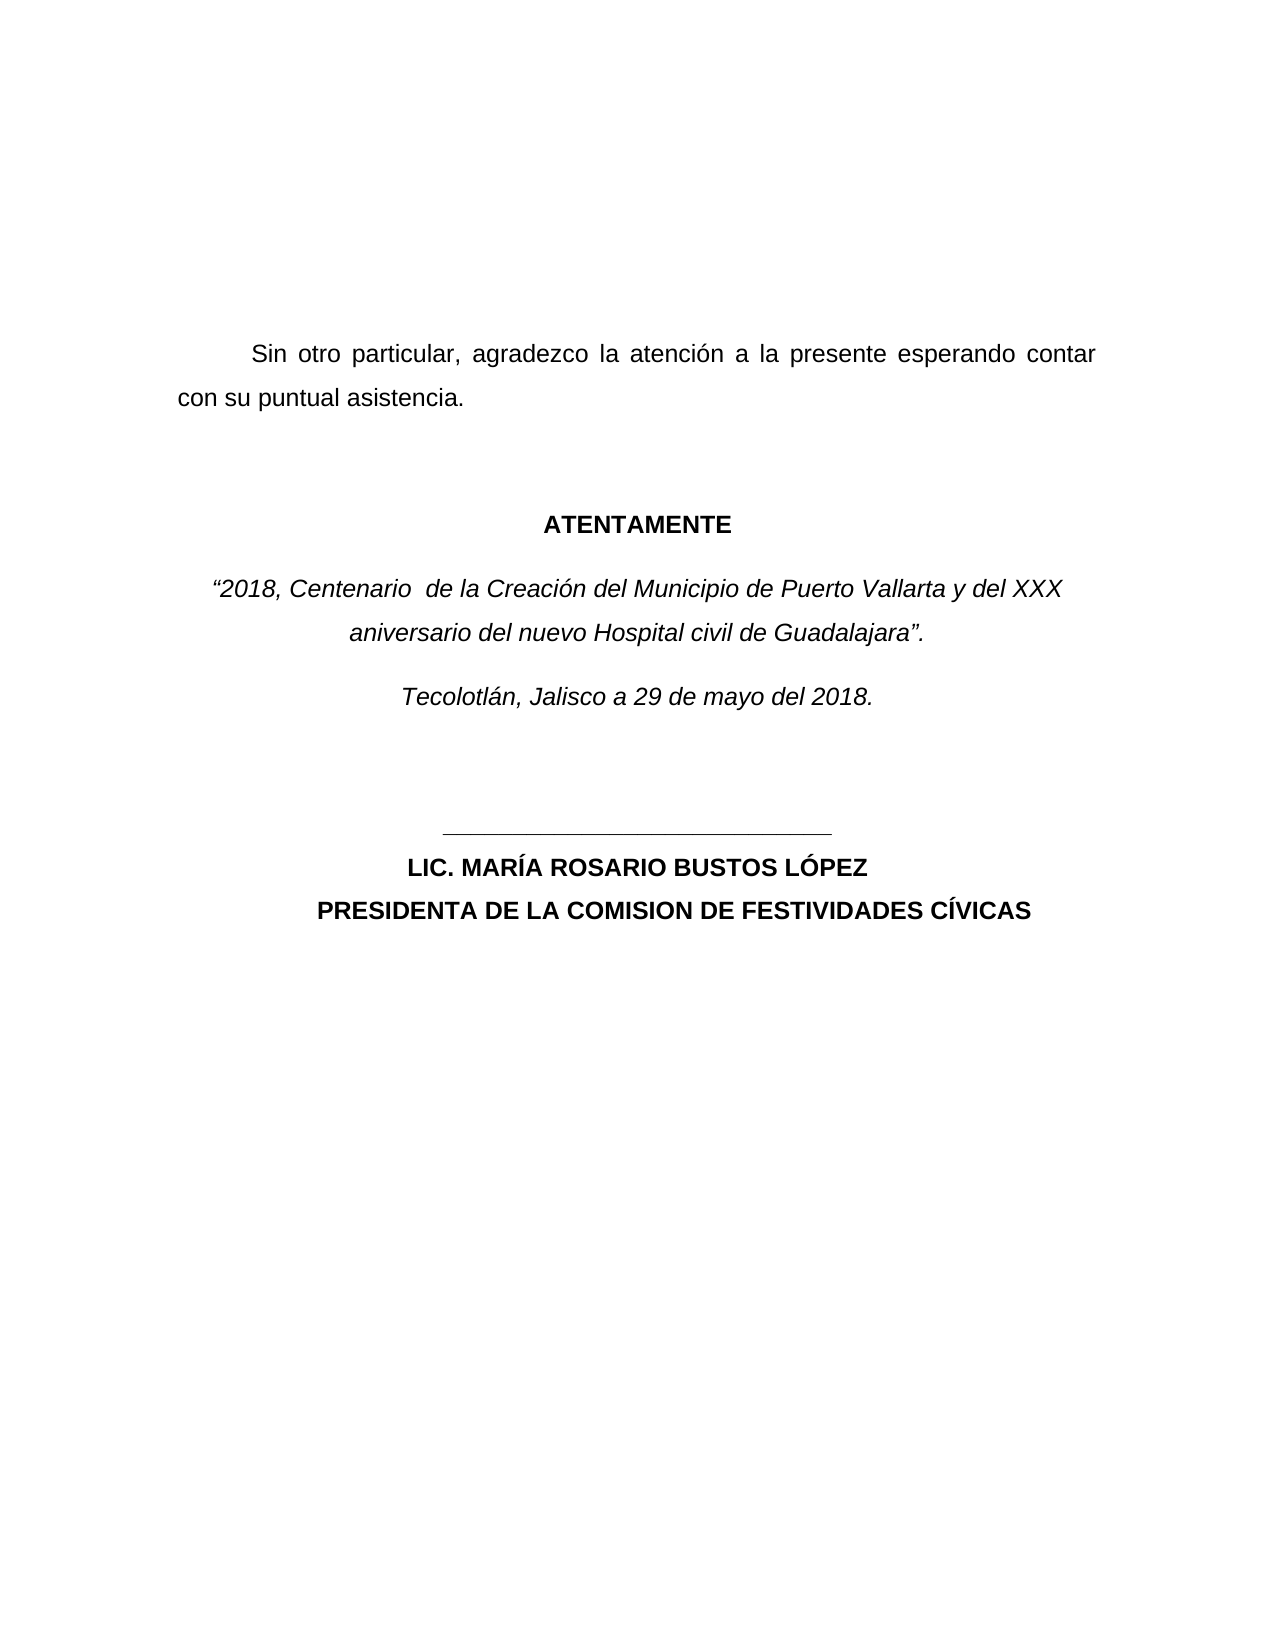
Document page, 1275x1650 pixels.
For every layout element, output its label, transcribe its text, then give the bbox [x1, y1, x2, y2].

text Tecolotlán, Jalisco a 29 de mayo del 2018. [177, 682, 1098, 710]
text ATENTAMENTE [177, 511, 1098, 539]
text ____________________________ [177, 809, 1098, 838]
text PRESIDENTA DE LA COMISION DE FESTIVIDADES CÍVICAS [177, 896, 1098, 924]
text LIC. MARÍA ROSARIO BUSTOS LÓPEZ [177, 853, 1098, 881]
text “2018, Centenario de la Creación del Municipio de Puerto Vallarta y del XXX aniversario del nuevo Hospital civil de Guadalajara”. [177, 574, 1098, 646]
text Sin otro particular, agradezco la atención a la presente esperando contar con su puntual asistencia. [177, 339, 1098, 411]
